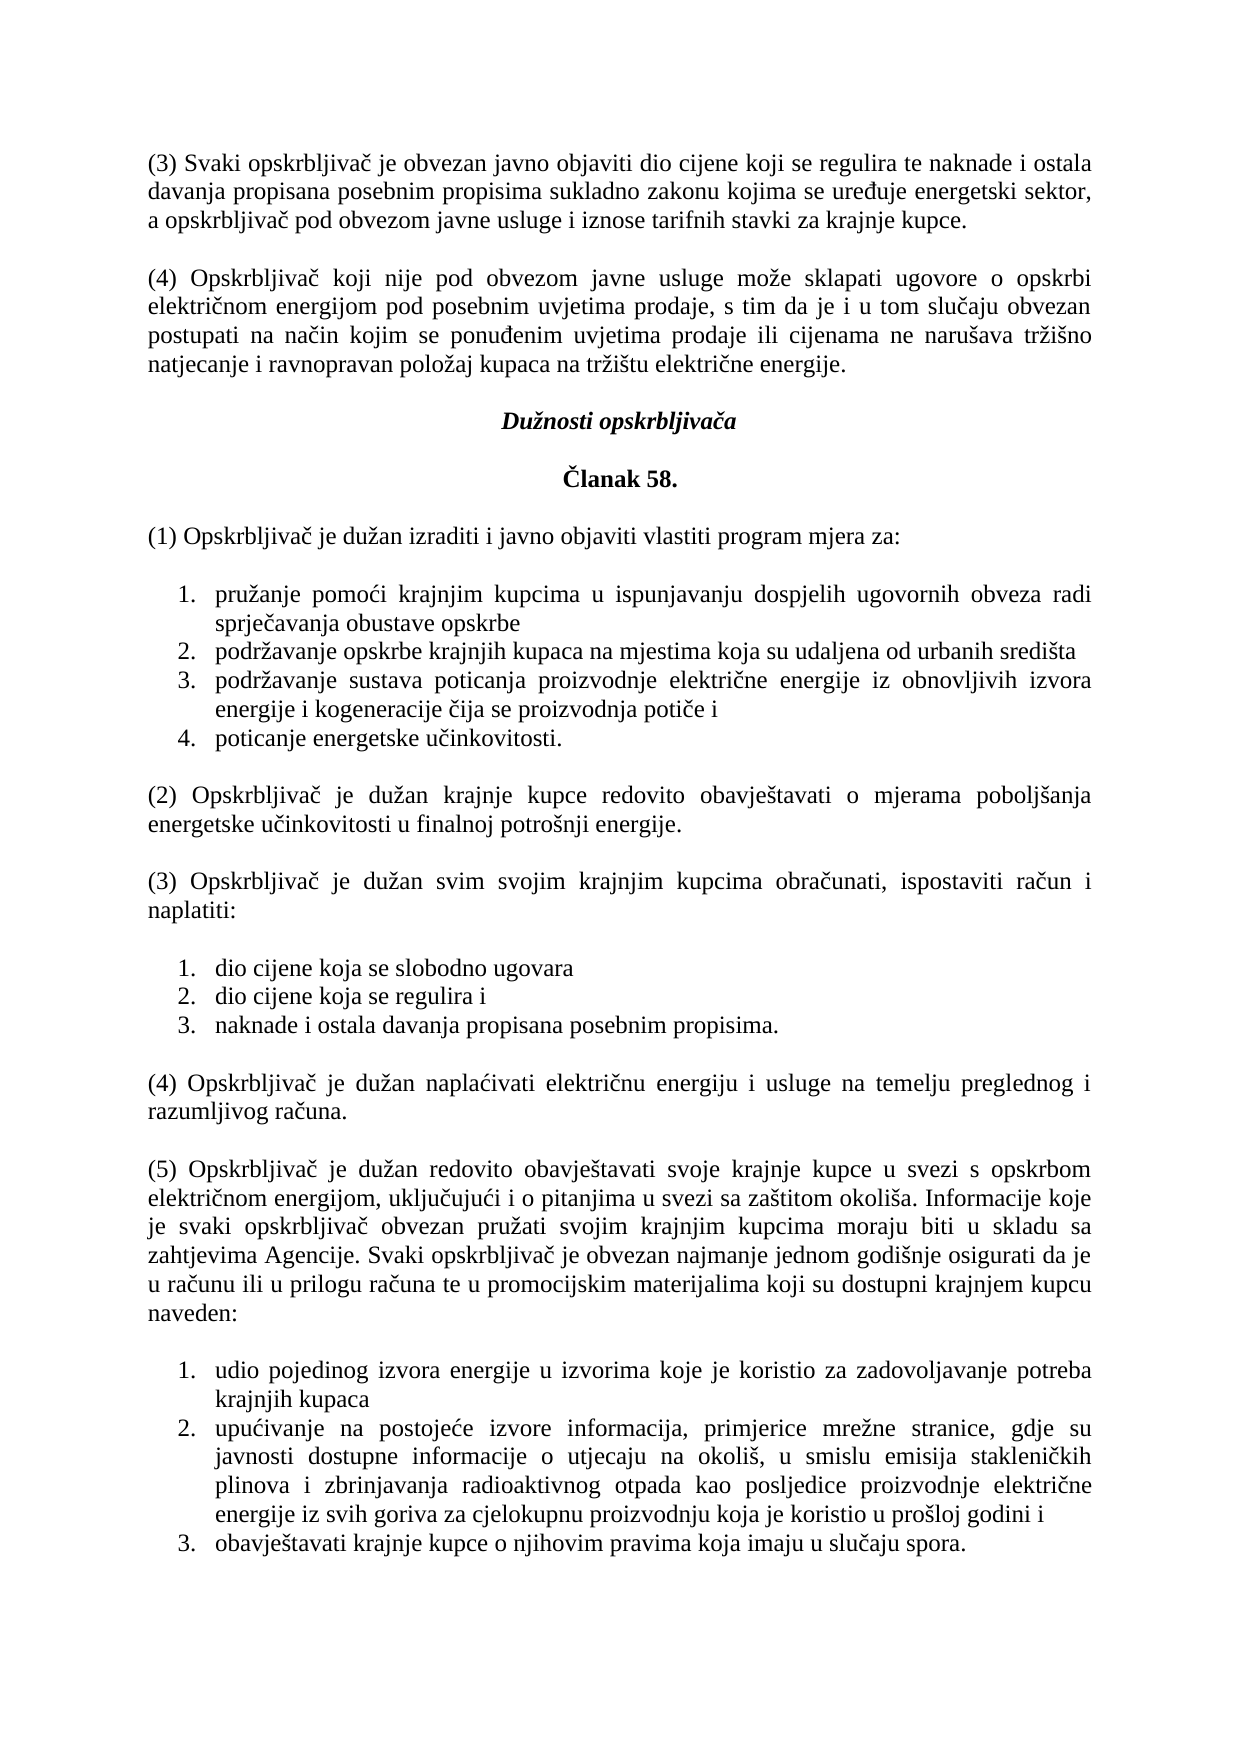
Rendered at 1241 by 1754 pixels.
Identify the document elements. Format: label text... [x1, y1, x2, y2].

text obavještavati krajnje kupce o njihovim pravima koja imaju u slučaju spora. [177, 1528, 1093, 1556]
list (5) Opskrbljivač je dužan redovito obavještavati svoje krajnje kupce u svezi s opskrbom električnom energijom, uključujući i o pitanjima u svezi sa zaštitom okoliša. Informacije koje je svaki opskrbljivač obvezan pružati svojim krajnjim kupcima moraju biti u skladu sa zahtjevima Agencije. Svaki opskrbljivač je obvezan najmanje jednom godišnje osigurati da je u računu ili u prilogu računa te u promocijskim materijalima koji su dostupni krajnjem kupcu naveden: [148, 1154, 1093, 1326]
list (3) Opskrbljivač je dužan svim svojim krajnjim kupcima obračunati, ispostaviti račun i naplatiti: [148, 866, 1093, 924]
list udio pojedinog izvora energije u izvorima koje je koristio za zadovoljavanje potreba krajnjih kupaca [177, 1355, 1093, 1413]
text podržavanje opskrbe krajnjih kupaca na mjestima koja su udaljena od urbanih središta [177, 636, 1093, 665]
text naknade i ostala davanja propisana posebnim propisima. [177, 1010, 1093, 1039]
list (4) Opskrbljivač je dužan naplaćivati električnu energiju i usluge na temelju preglednog i razumljivog računa. [148, 1068, 1093, 1125]
text dio cijene koja se regulira i [177, 981, 1093, 1010]
text podržavanje sustava poticanja proizvodnje električne energije iz obnovljivih izvora energije i kogeneracije čija se proizvodnja potiče i [177, 665, 1093, 723]
list pružanje pomoći krajnjim kupcima u ispunjavanju dospjelih ugovornih obveza radi sprječavanja obustave opskrbe [177, 579, 1093, 636]
list (4) Opskrbljivač koji nije pod obvezom javne usluge može sklapati ugovore o opskrbi električnom energijom pod posebnim uvjetima prodaje, s tim da je i u tom slučaju obvezan postupati na način kojim se ponuđenim uvjetima prodaje ili cijenama ne narušava tržišno natjecanje i ravnopravan položaj kupaca na tržištu električne energije. [148, 263, 1093, 378]
text Članak 58. [148, 464, 1093, 493]
subtitle Dužnosti opskrbljivača [148, 406, 1093, 435]
list (3) Svaki opskrbljivač je obvezan javno objaviti dio cijene koji se regulira te naknade i ostala davanja propisana posebnim propisima sukladno zakonu kojima se uređuje energetski sektor, a opskrbljivač pod obvezom javne usluge i iznose tarifnih stavki za krajnje kupce. [148, 148, 1093, 234]
text poticanje energetske učinkovitosti. [177, 723, 1093, 751]
list dio cijene koja se slobodno ugovara [177, 953, 1093, 981]
list (1) Opskrbljivač je dužan izraditi i javno objaviti vlastiti program mjera za: [148, 521, 1093, 550]
text upućivanje na postojeće izvore informacija, primjerice mrežne stranice, gdje su javnosti dostupne informacije o utjecaju na okoliš, u smislu emisija stakleničkih plinova i zbrinjavanja radioaktivnog otpada kao posljedice proizvodnje električne energije iz svih goriva za cjelokupnu proizvodnju koja je koristio u prošloj godini i [177, 1413, 1093, 1528]
list (2) Opskrbljivač je dužan krajnje kupce redovito obavještavati o mjerama poboljšanja energetske učinkovitosti u finalnoj potrošnji energije. [148, 780, 1093, 838]
